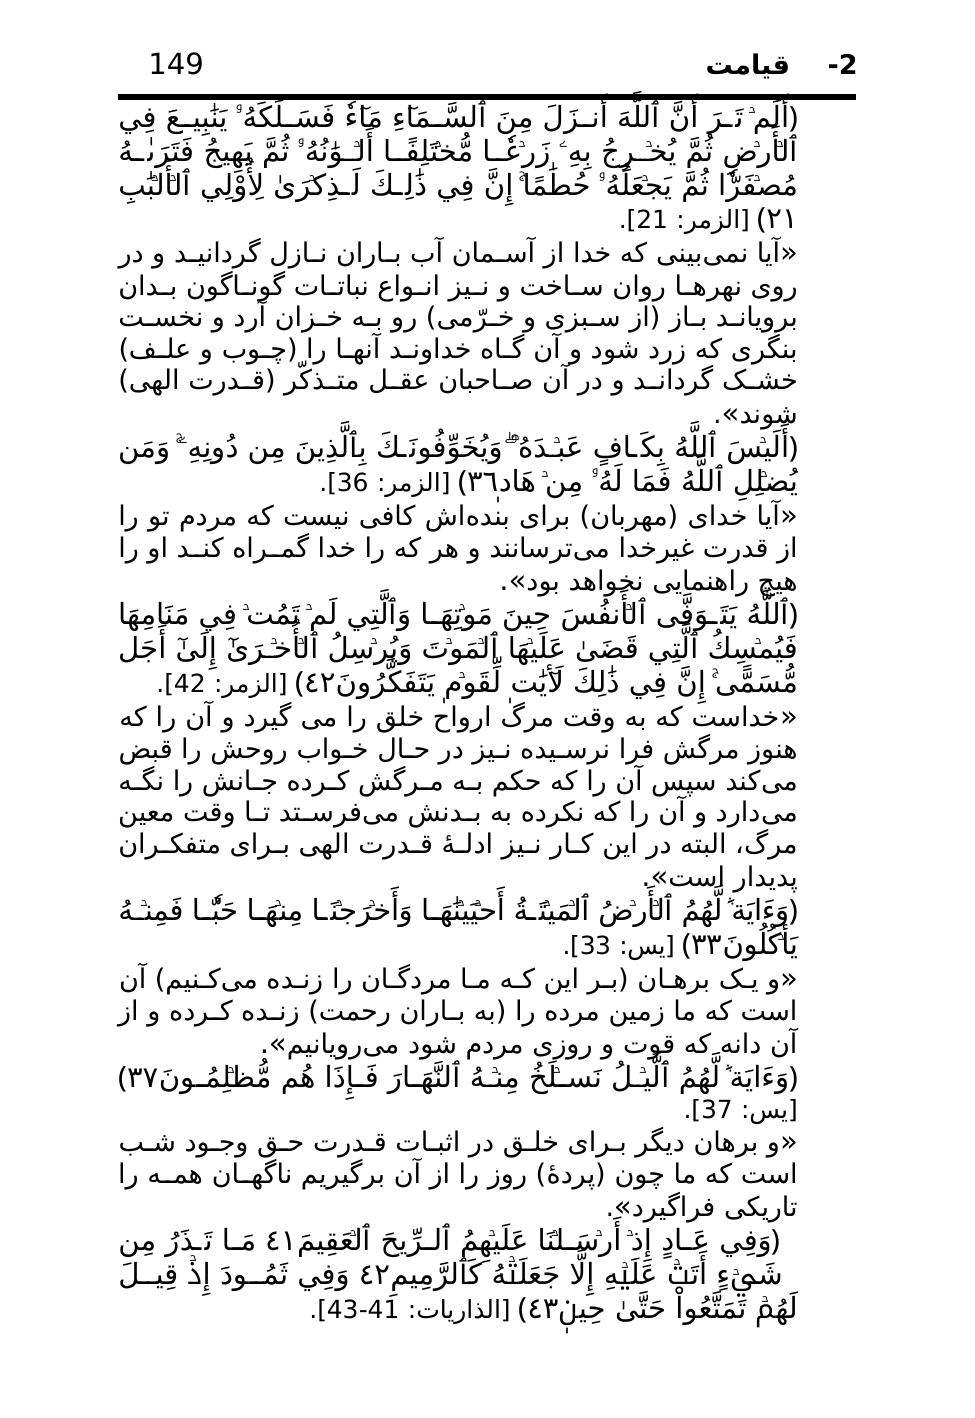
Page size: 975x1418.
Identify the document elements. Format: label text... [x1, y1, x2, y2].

text ﴿ٱللَّهُ يَتَوَفَّى ٱلۡأَنفُسَ حِينَ مَوۡتِهَا وَٱلَّتِي لَمۡ تَمُتۡ فِي مَنَامِهَاۖ فَيُمۡسِكُ ٱلَّتِي قَضَىٰ عَلَيۡهَا ٱلۡمَوۡتَ وَيُرۡسِلُ ٱلۡأُخۡرَىٰٓ إِلَىٰٓ أَجَلٖ مُّسَمًّىۚ إِنَّ فِي ذَٰلِكَ لَأٓيَٰتٖ لِّقَوۡمٖ يَتَفَكَّرُونَ٤٢﴾ [الزمر: 42]. [118, 597, 798, 699]
text ﴿أَلَيۡسَ ٱللَّهُ بِكَافٍ عَبۡدَهُۥۖ وَيُخَوِّفُونَكَ بِٱلَّذِينَ مِن دُونِهِۦۚ وَمَن يُضۡلِلِ ٱللَّهُ فَمَا لَهُۥ مِنۡ هَادٖ٣٦﴾ [الزمر: 36]. [118, 430, 798, 498]
text «خداست که به وقت مرگ ارواح خلق را می گیرد و آن را که هنوز مرگش فرا نرسیده نیز در حال خواب روحش را قبض می‌کند سپس آن را که حکم به مرگش کرده جانش را نگه می‌دارد و آن را که نکرده به بدنش می‌فرستد تا وقت معین مرگ، البته در این کار نیز ادلۀ قدرت الهی برای متفکران پدیدار است». [118, 699, 798, 893]
text ﴿وَفِي عَادٍ إِذۡ أَرۡسَلۡنَا عَلَيۡهِمُ ٱلرِّيحَ ٱلۡعَقِيمَ٤١ مَا تَذَرُ مِن شَيۡءٍ أَتَتۡ عَلَيۡهِ إِلَّا جَعَلَتۡهُ كَٱلرَّمِيمِ٤٢ وَفِي ثَمُودَ إِذۡ قِيلَ لَهُمۡ تَمَتَّعُواْ حَتَّىٰ حِينٖ٤٣﴾ [الذاريات: 41-43]. [118, 1223, 798, 1325]
text ﴿وَءَايَةٞ لَّهُمُ ٱلۡأَرۡضُ ٱلۡمَيۡتَةُ أَحۡيَيۡنَٰهَا وَأَخۡرَجۡنَا مِنۡهَا حَبّٗا فَمِنۡهُ يَأۡكُلُونَ٣٣﴾ [يس: 33]. [118, 893, 798, 961]
text «و برهان دیگر برای خلق در اثبات قدرت حق وجود شب است که ما چون (پردۀ) روز را از آن برگیریم ناگهان همه را تاریکی فراگیرد». [118, 1124, 798, 1223]
text ﴿أَلَمۡ تَرَ أَنَّ ٱللَّهَ أَنزَلَ مِنَ ٱلسَّمَآءِ مَآءٗ فَسَلَكَهُۥ يَنَٰبِيعَ فِي ٱلۡأَرۡضِ ثُمَّ يُخۡرِجُ بِهِۦ زَرۡعٗا مُّخۡتَلِفًا أَلۡوَٰنُهُۥ ثُمَّ يَهِيجُ فَتَرَىٰهُ مُصۡفَرّٗا ثُمَّ يَجۡعَلُهُۥ حُطَٰمًاۚ إِنَّ فِي ذَٰلِكَ لَذِكۡرَىٰ لِأُوْلِي ٱلۡأَلۡبَٰبِ٢١﴾ [الزمر: 21]. [118, 100, 798, 236]
text ﴿وَءَايَةٞ لَّهُمُ ٱلَّيۡلُ نَسۡلَخُ مِنۡهُ ٱلنَّهَارَ فَإِذَا هُم مُّظۡلِمُونَ٣٧﴾ [يس: 37]. [118, 1061, 798, 1124]
text «آیا خدای (مهربان) برای بنده‌اش کافی نیست که مردم تو را از قدرت غیرخدا می‌ترسانند و هر که را خدا گمراه کند او را هیچ راهنمایی نخواهد بود». [118, 498, 798, 597]
text «آیا نمی‌بینی که خدا از آسمان آب باران نازل گردانید و در روی نهرها روان ساخت و نیز انواع نباتات گوناگون بدان برویاند باز (از سبزی و خرّمی) رو به خزان آرد و نخست بنگری که زرد شود و آن گاه خداوند آنها را (چوب و علف) خشک گرداند و در آن صاحبان عقل متذکّر (قدرت الهی) شوند». [118, 236, 798, 430]
text «و یک برهان (بر این که ما مردگان را زنده می‌کنیم) آن است که ما زمین مرده را (به باران رحمت) زنده کرده و از آن دانه که قوت و روزی مردم شود می‌رویانیم». [118, 961, 798, 1061]
